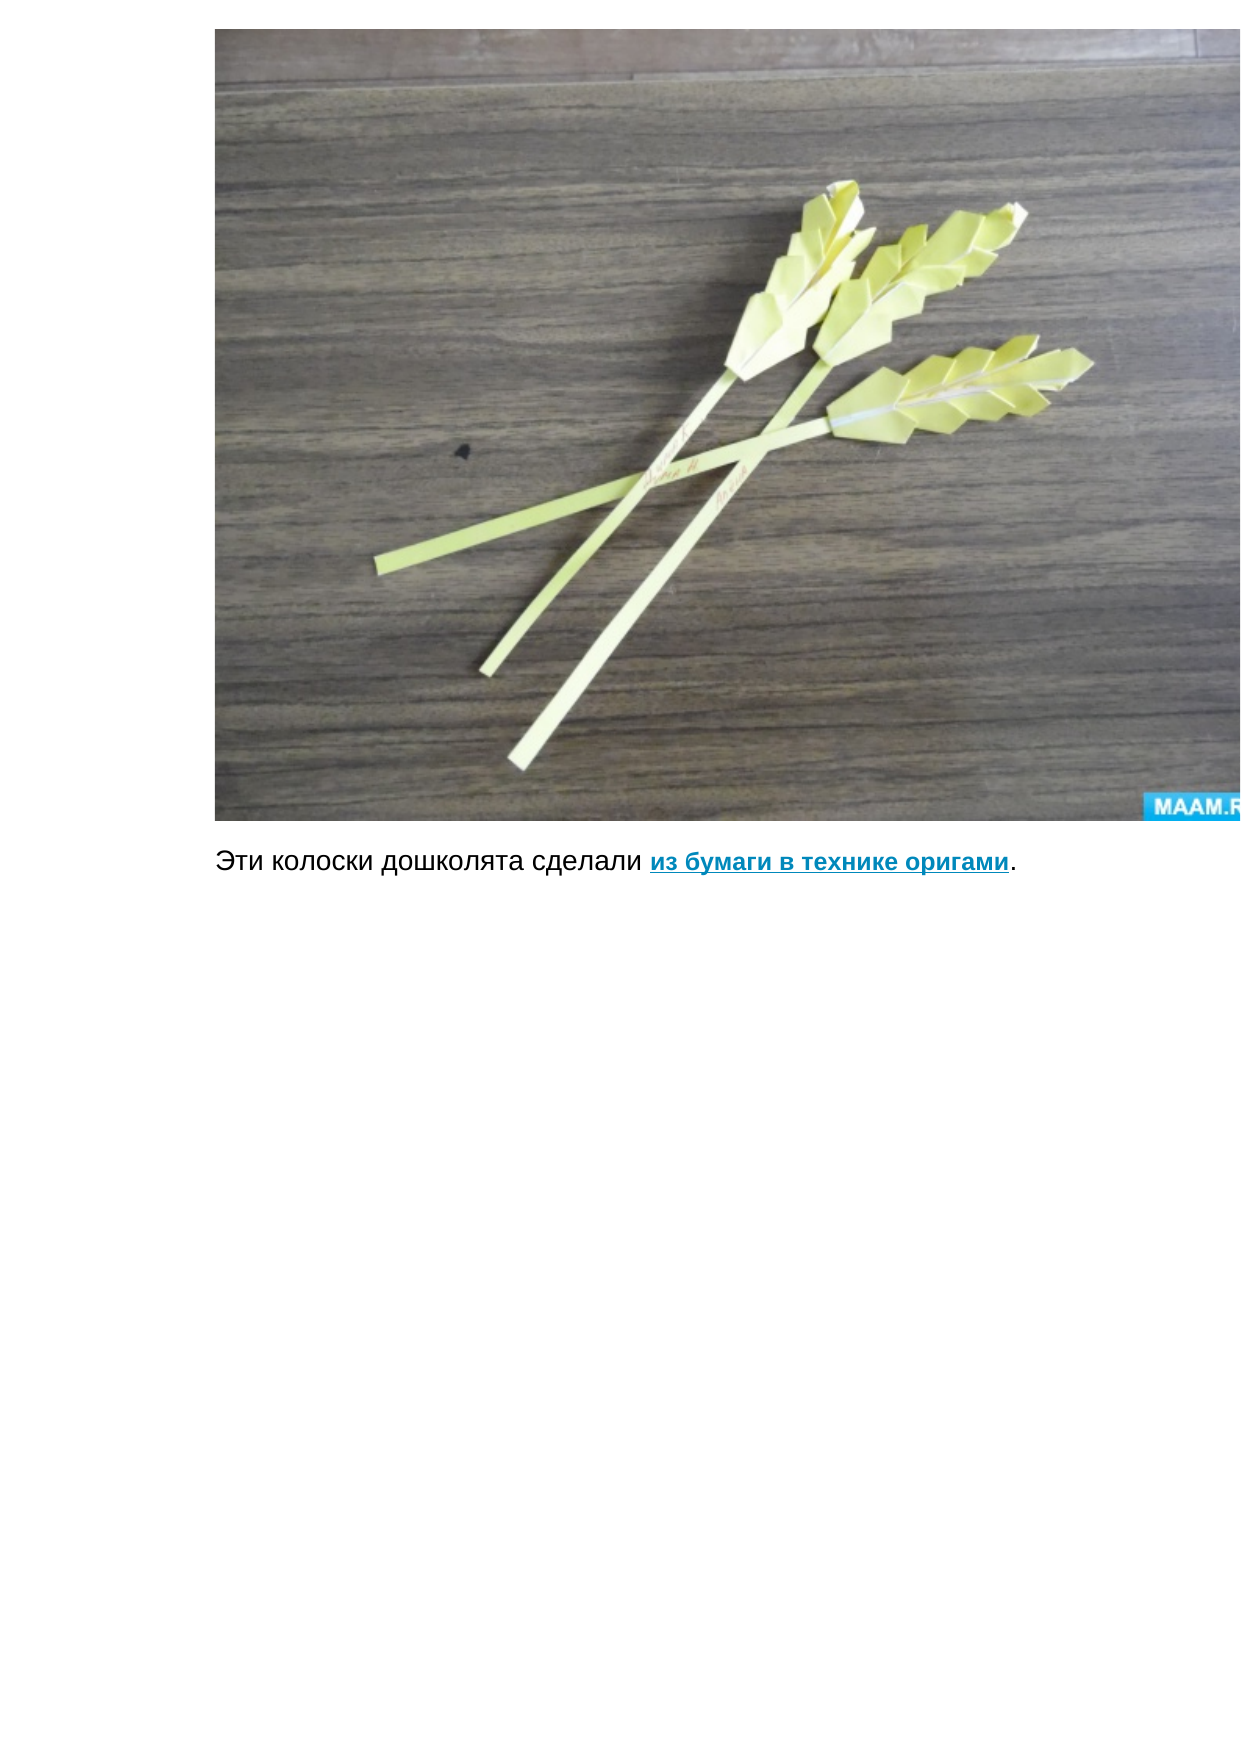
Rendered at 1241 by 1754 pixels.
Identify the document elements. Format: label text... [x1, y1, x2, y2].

text Эти колоски дошколята сделали из бумаги в технике оригами. [177, 844, 1152, 876]
picture [214, 29, 1241, 821]
